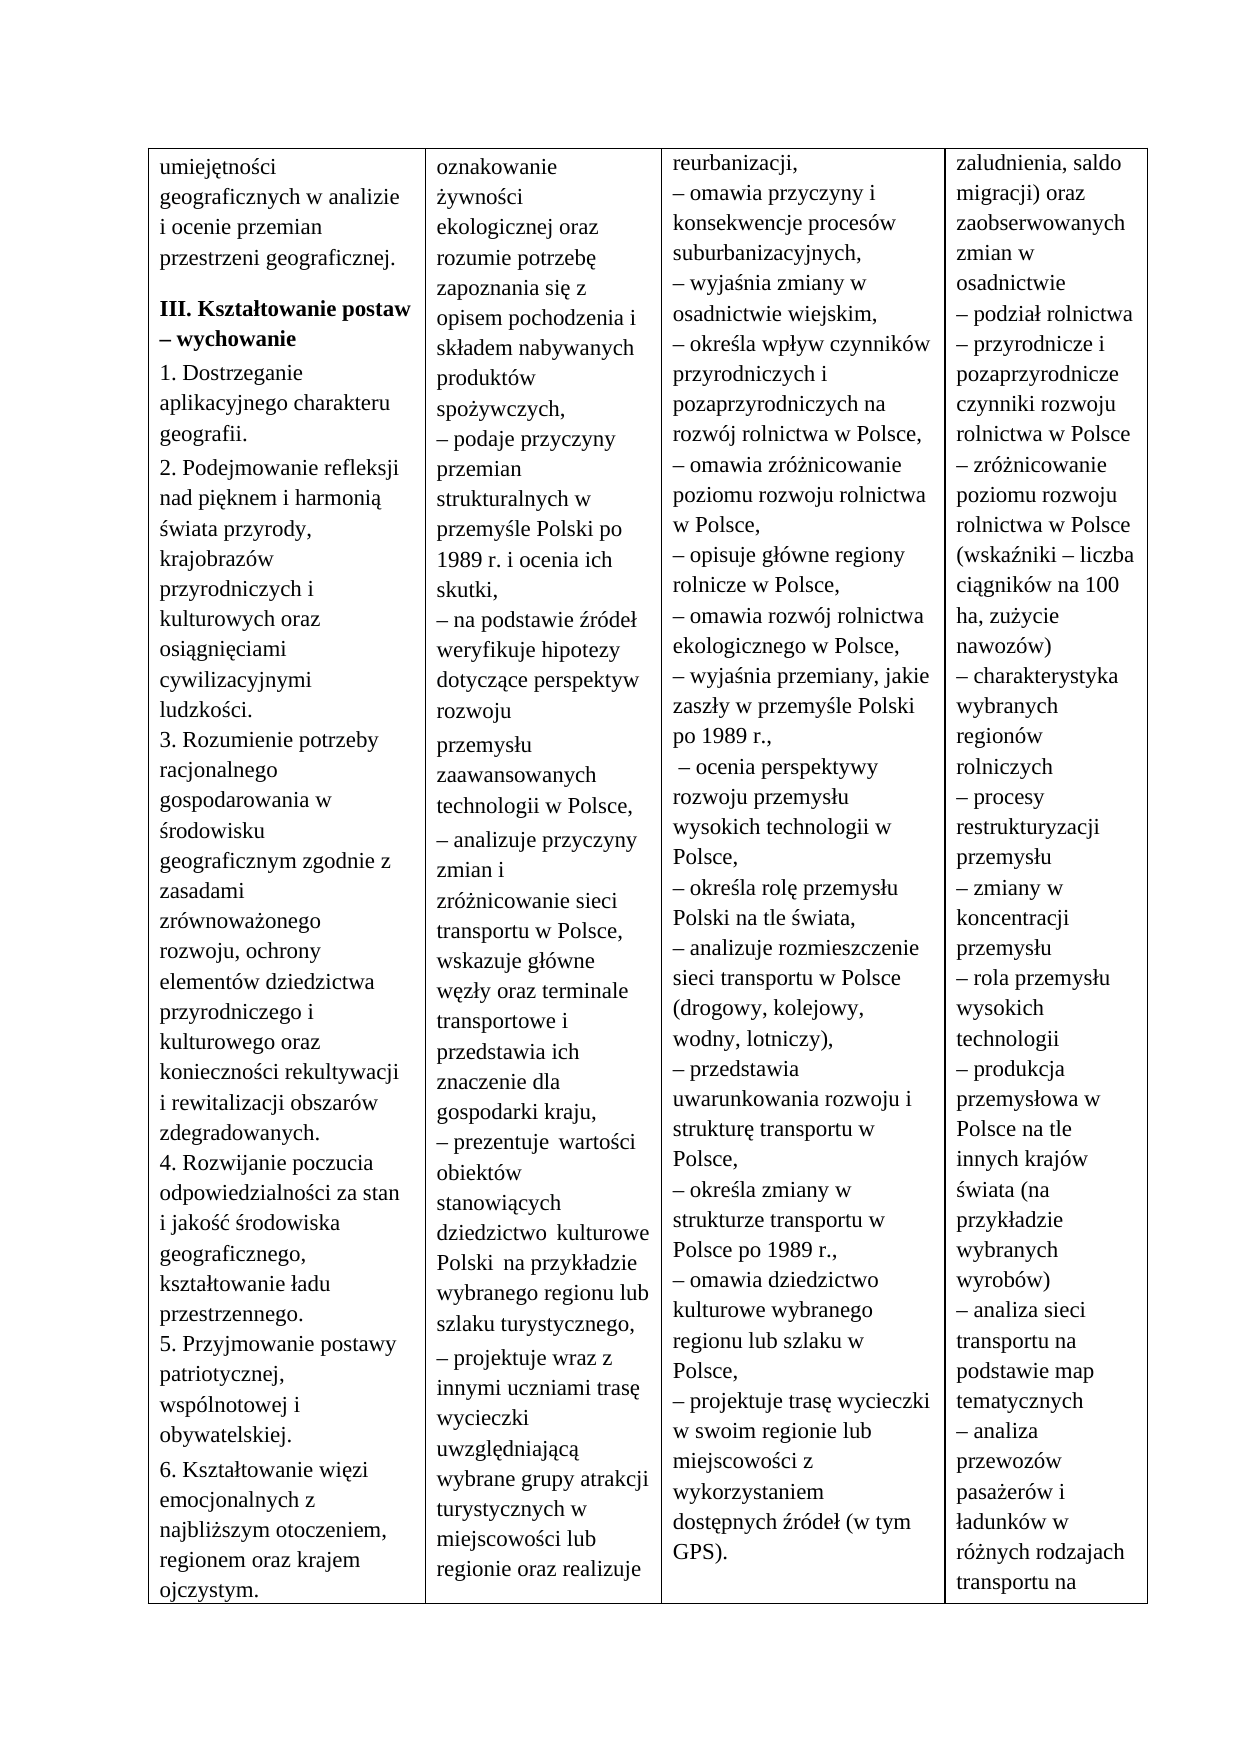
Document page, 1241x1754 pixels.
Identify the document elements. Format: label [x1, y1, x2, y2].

table_cell [426, 149, 661, 1603]
table_cell [662, 149, 944, 1603]
table_cell [149, 149, 425, 1603]
table_cell [946, 149, 1147, 1603]
